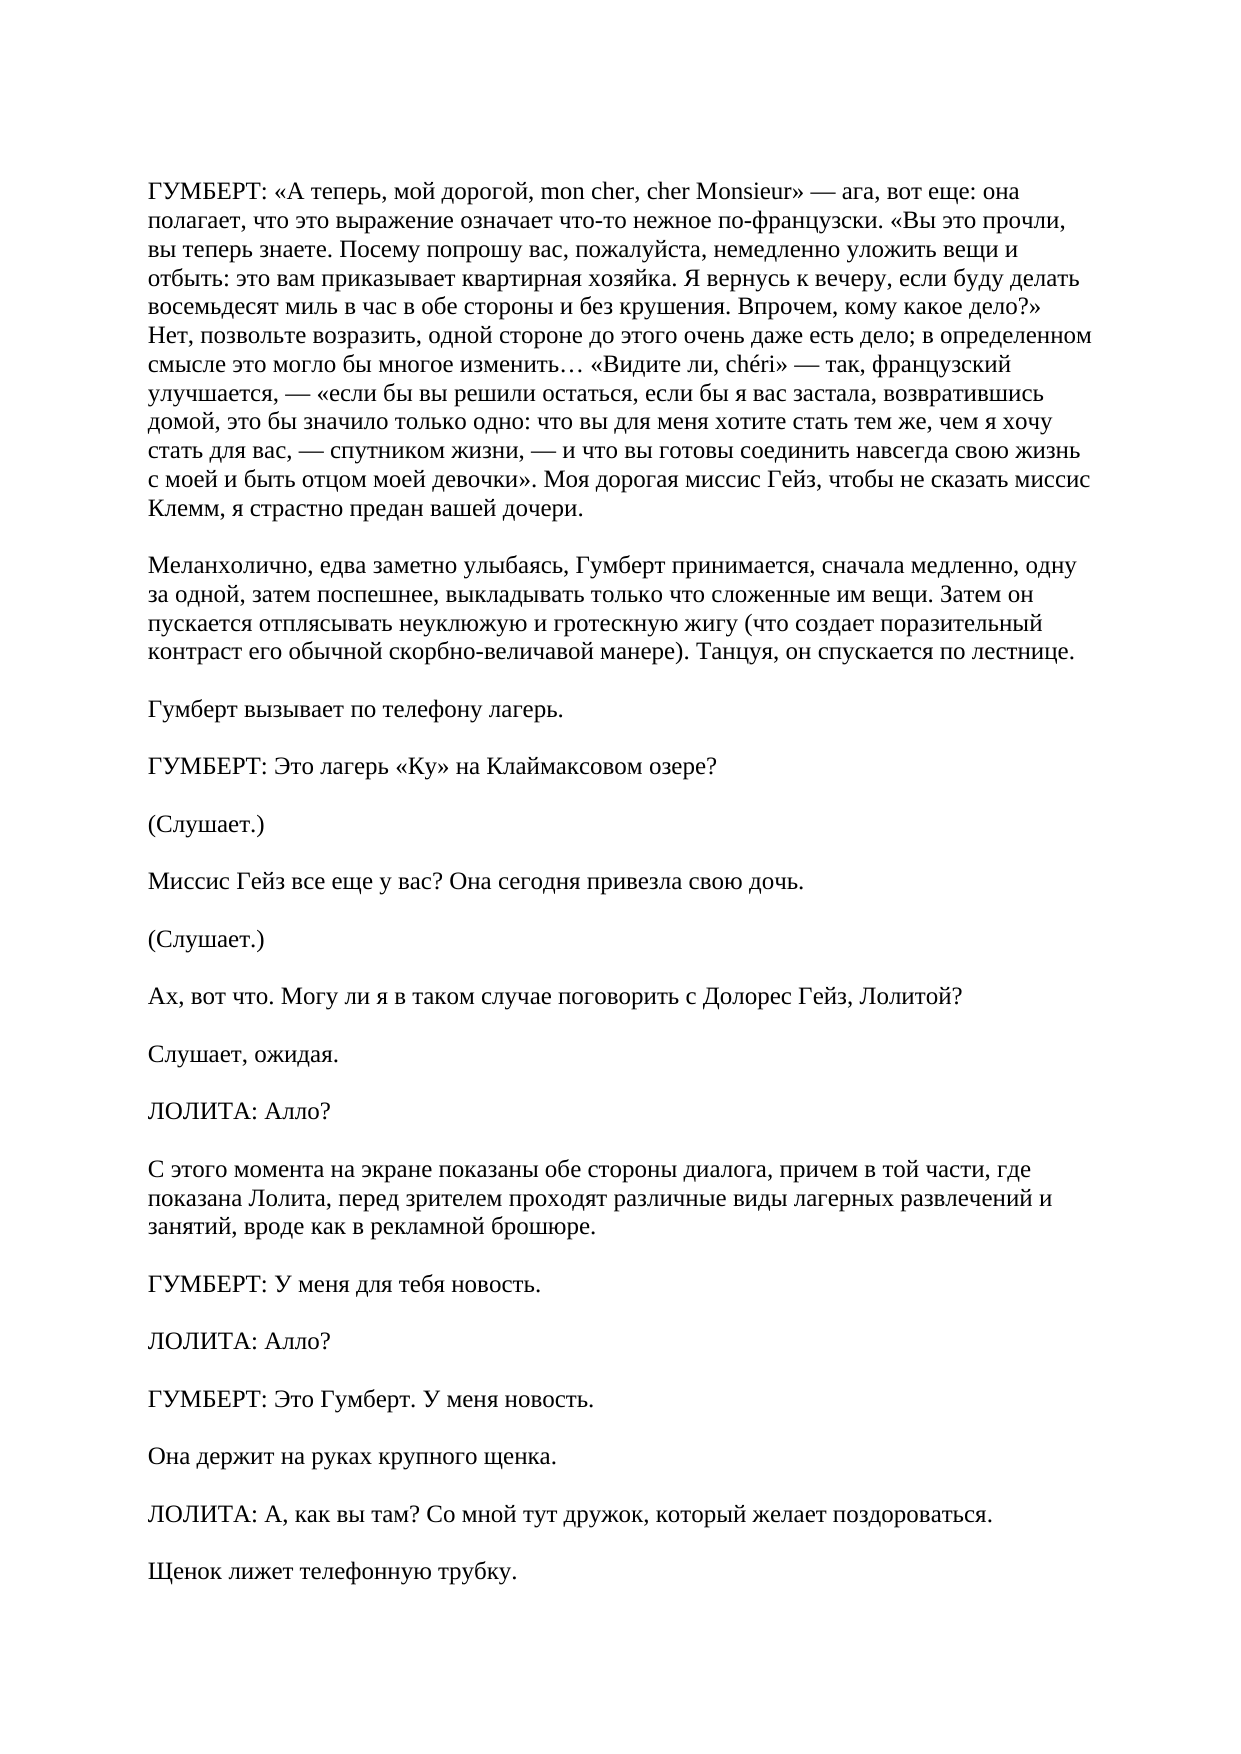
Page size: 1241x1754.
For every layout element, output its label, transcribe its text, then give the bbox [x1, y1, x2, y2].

text ГУМБЕРТ: Это Гумберт. У меня новость. [148, 1384, 1093, 1413]
text Щенок лижет телефонную трубку. [148, 1556, 1093, 1585]
text ГУМБЕРТ: «А теперь, мой дорогой, mon cher, cher Monsieur» — ага, вот еще: она полагает, что это выражение означает что-то нежное по-французски. «Вы это прочли, вы теперь знаете. Посему попрошу вас, пожалуйста, немедленно уложить вещи и отбыть: это вам приказывает квартирная хозяйка. Я вернусь к вечеру, если буду делать восемьдесят миль в час в обе стороны и без крушения. Впрочем, кому какое дело?» Нет, позвольте возразить, одной стороне до этого очень даже есть дело; в определенном смысле это могло бы многое изменить… «Видите ли, chéri» — так, французский улучшается, — «если бы вы решили остаться, если бы я вас застала, возвратившись домой, это бы значило только одно: что вы для меня хотите стать тем же, чем я хочу стать для вас, — спутником жизни, — и что вы готовы соединить навсегда свою жизнь с моей и быть отцом моей девочки». Моя дорогая миссис Гейз, чтобы не сказать миссис Клемм, я страстно предан вашей дочери. [148, 176, 1093, 521]
text Слушает, ожидая. [148, 1039, 1093, 1068]
text ГУМБЕРТ: Это лагерь «Ку» на Клаймаксовом озере? [148, 751, 1093, 780]
text Ах, вот что. Могу ли я в таком случае поговорить с Долорес Гейз, Лолитой? [148, 981, 1093, 1010]
text ГУМБЕРТ: У меня для тебя новость. [148, 1269, 1093, 1298]
text (Слушает.) [148, 809, 1093, 838]
text ЛОЛИТА: Алло? [148, 1326, 1093, 1355]
text ЛОЛИТА: Алло? [148, 1096, 1093, 1125]
text С этого момента на экране показаны обе стороны диалога, причем в той части, где показана Лолита, перед зрителем проходят различные виды лагерных развлечений и занятий, вроде как в рекламной брошюре. [148, 1154, 1093, 1240]
text Меланхолично, едва заметно улыбаясь, Гумберт принимается, сначала медленно, одну за одной, затем поспешнее, выкладывать только что сложенные им вещи. Затем он пускается отплясывать неуклюжую и гротескную жигу (что создает поразительный контраст его обычной скорбно-величавой манере). Танцуя, он спускается по лестнице. [148, 550, 1093, 665]
text (Слушает.) [148, 924, 1093, 953]
text Гумберт вызывает по телефону лагерь. [148, 694, 1093, 723]
text Миссис Гейз все еще у вас? Она сегодня привезла свою дочь. [148, 866, 1093, 895]
text ЛОЛИТА: А, как вы там? Со мной тут дружок, который желает поздороваться. [148, 1499, 1093, 1528]
text Она держит на руках крупного щенка. [148, 1441, 1093, 1470]
